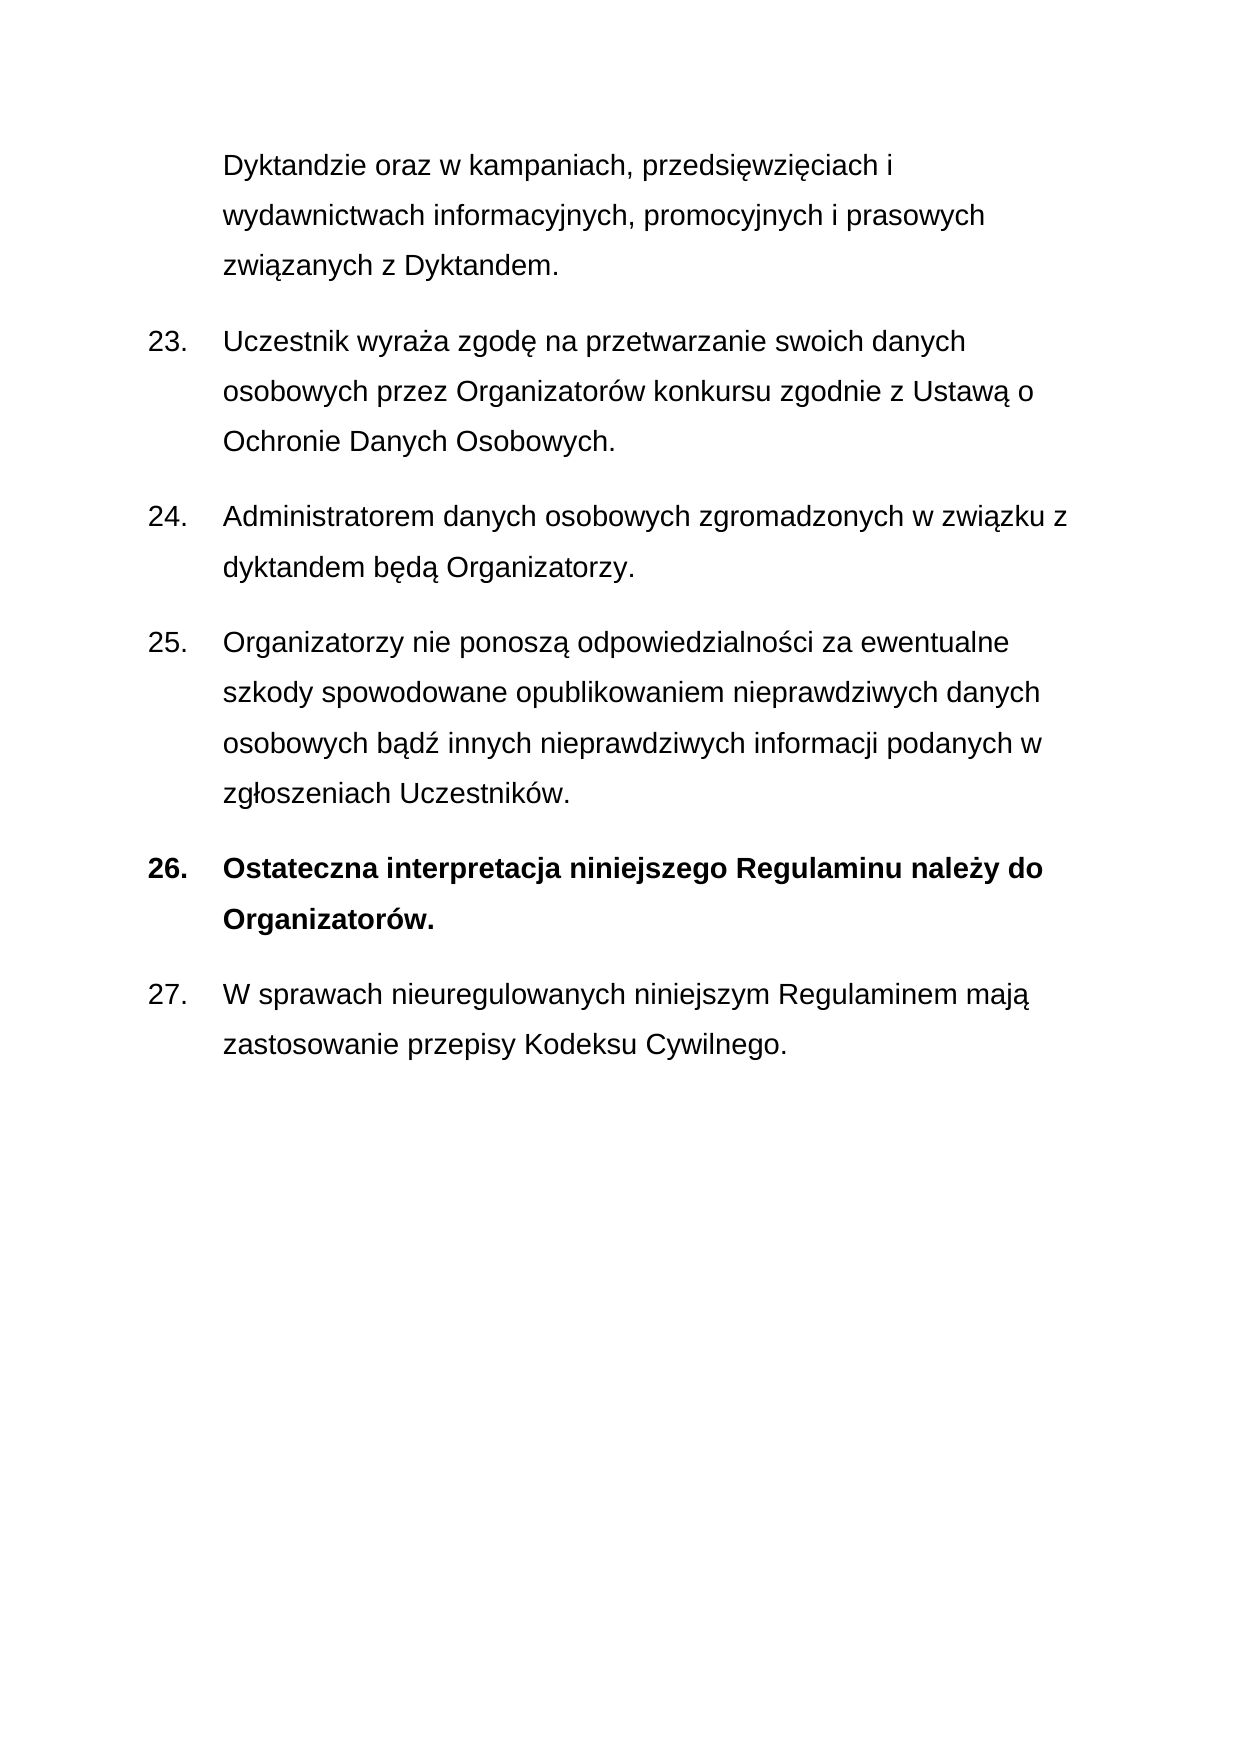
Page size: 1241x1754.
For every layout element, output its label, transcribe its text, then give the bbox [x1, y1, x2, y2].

list Organizatorzy nie ponoszą odpowiedzialności za ewentualne szkody spowodowane opublikowaniem nieprawdziwych danych osobowych bądź innych nieprawdziwych informacji podanych w zgłoszeniach Uczestników. [148, 625, 1093, 809]
list W sprawach nieuregulowanych niniejszym Regulaminem mają zastosowanie przepisy Kodeksu Cywilnego. [148, 977, 1093, 1061]
list Ostateczna interpretacja niniejszego Regulaminu należy do Organizatorów. [148, 851, 1093, 935]
list Administratorem danych osobowych zgromadzonych w związku z dyktandem będą Organizatorzy. [148, 499, 1093, 583]
list Uczestnik wyraża zgodę na przetwarzanie swoich danych osobowych przez Organizatorów konkursu zgodnie z Ustawą o Ochronie Danych Osobowych. [148, 323, 1093, 458]
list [148, 148, 1093, 282]
